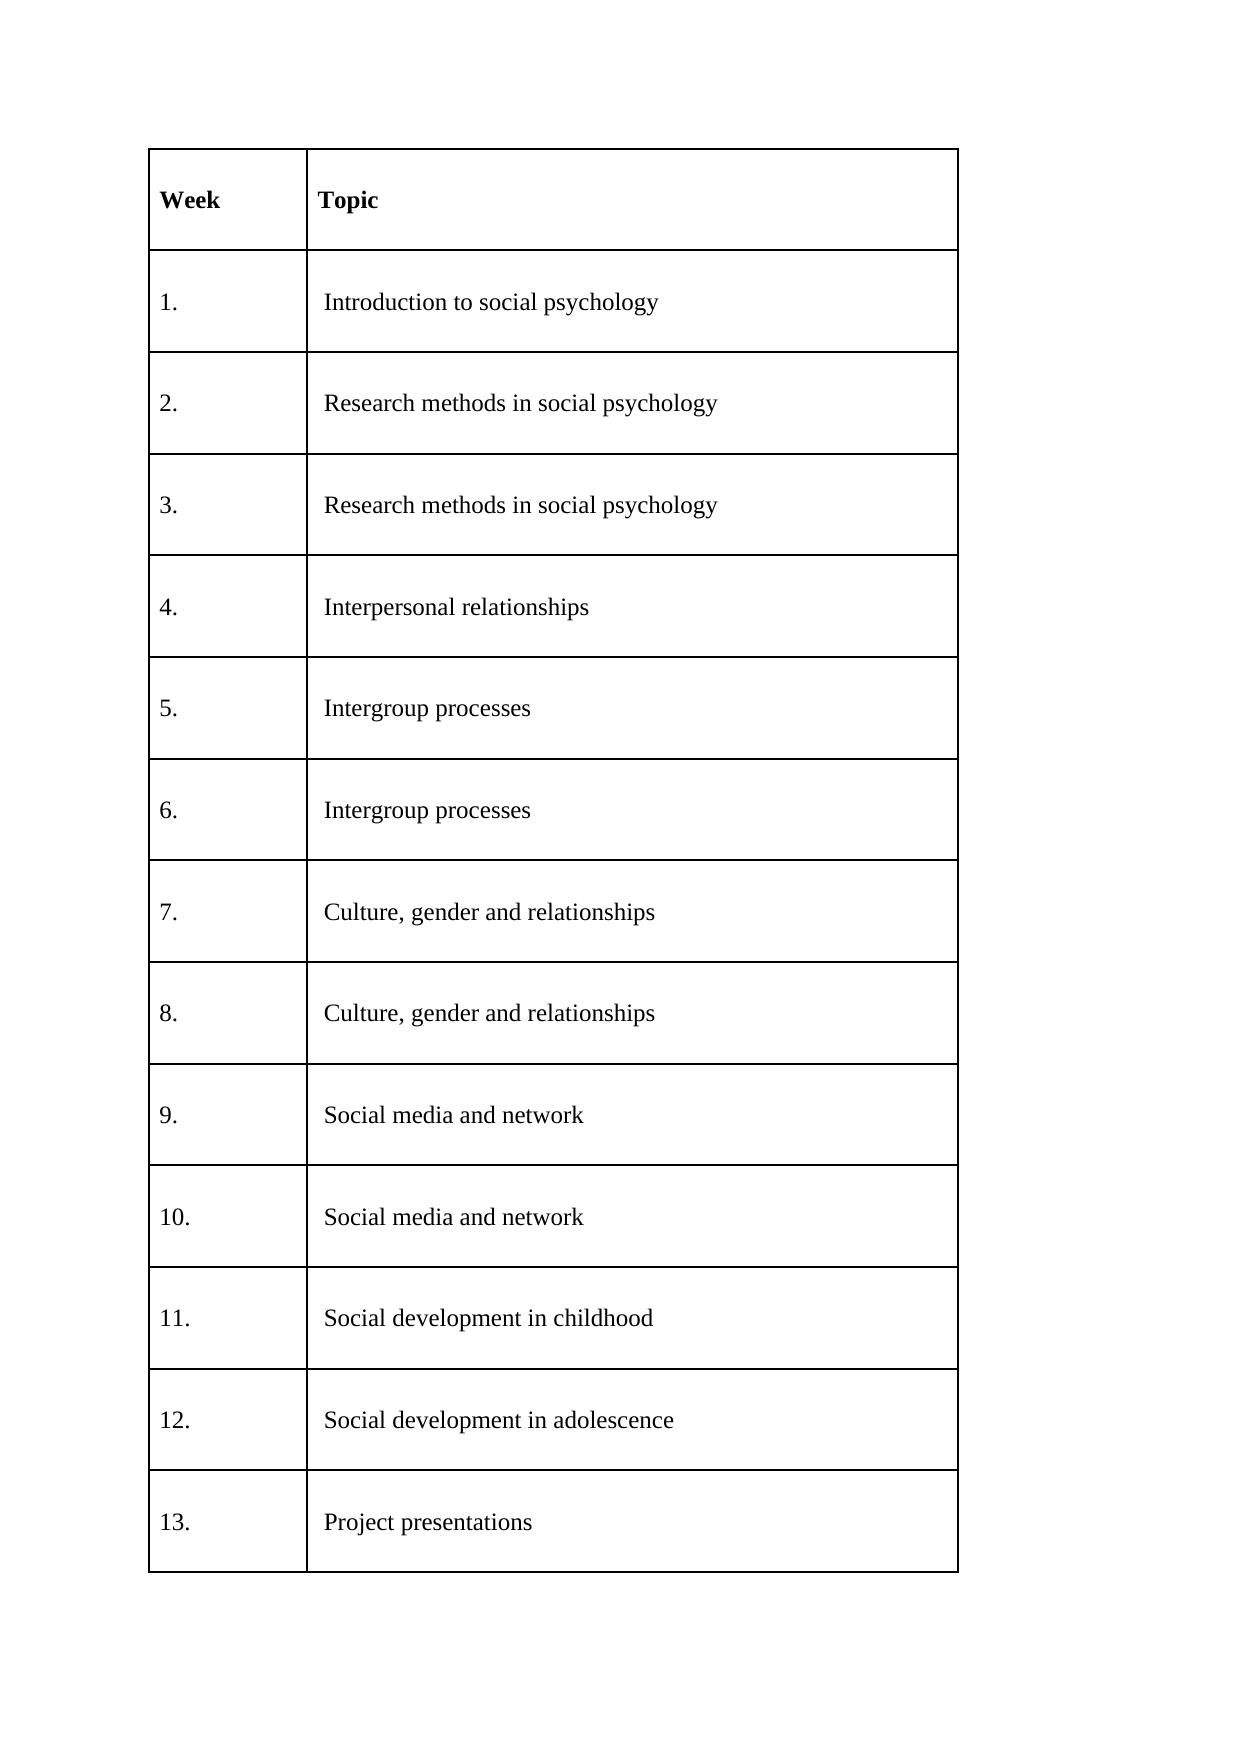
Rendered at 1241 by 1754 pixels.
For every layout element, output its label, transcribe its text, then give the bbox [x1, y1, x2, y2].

table_cell 1. [150, 251, 306, 351]
table_cell 9. [150, 1065, 306, 1164]
table_cell 3. [150, 455, 306, 554]
table_cell 10. [150, 1166, 306, 1266]
table_header Topic [308, 150, 957, 249]
table_cell Introduction to social psychology [308, 251, 957, 351]
table_cell 11. [150, 1268, 306, 1368]
table_header Week [150, 150, 306, 249]
table_cell 6. [150, 760, 306, 859]
table_cell Social development in childhood [308, 1268, 957, 1368]
table_cell 8. [150, 963, 306, 1063]
table_cell 7. [150, 861, 306, 961]
table_cell Research methods in social psychology [308, 353, 957, 453]
table_cell Culture, gender and relationships [308, 963, 957, 1063]
table_cell Social media and network [308, 1166, 957, 1266]
table_cell 2. [150, 353, 306, 453]
table_cell Intergroup processes [308, 658, 957, 758]
table_cell Research methods in social psychology [308, 455, 957, 554]
table_cell 13. [150, 1471, 306, 1571]
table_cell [308, 1471, 957, 1571]
table_cell 5. [150, 658, 306, 758]
table_cell 12. [150, 1370, 306, 1469]
table_cell Social media and network [308, 1065, 957, 1164]
table_cell Interpersonal relationships [308, 556, 957, 656]
table_cell Social development in adolescence [308, 1370, 957, 1469]
table_cell 4. [150, 556, 306, 656]
table_cell Culture, gender and relationships [308, 861, 957, 961]
table_cell Intergroup processes [308, 760, 957, 859]
